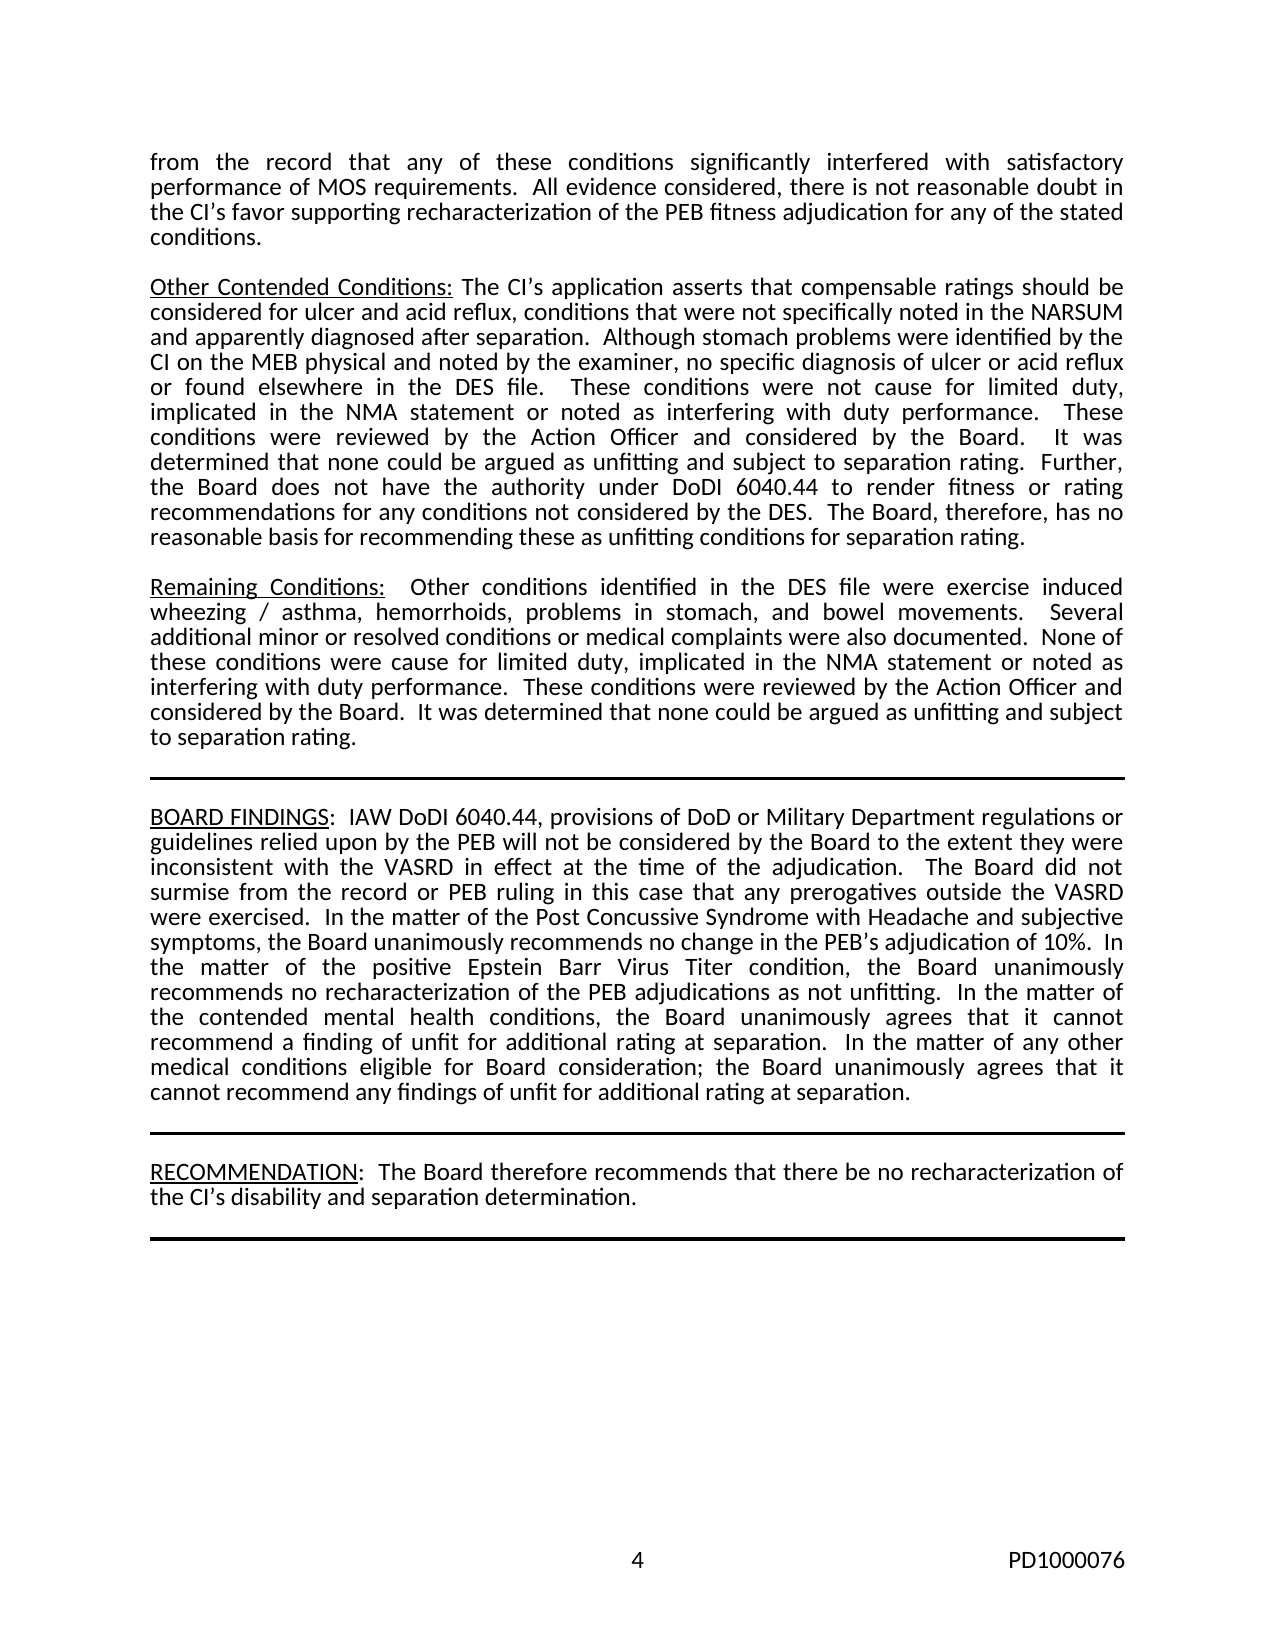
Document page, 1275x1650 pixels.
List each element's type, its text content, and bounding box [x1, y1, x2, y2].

text RECOMMENDATION: The Board therefore recommends that there be no recharacterization of the CI’s disability and separation determination. [150, 1160, 1125, 1210]
text BOARD FINDINGS: IAW DoDI 6040.44, provisions of DoD or Military Department regulations or guidelines relied upon by the PEB will not be considered by the Board to the extent they were inconsistent with the VASRD in effect at the time of the adjudication. The Board did not surmise from the record or PEB ruling in this case that any prerogatives outside the VASRD were exercised. In the matter of the Post Concussive Syndrome with Headache and subjective symptoms, the Board unanimously recommends no change in the PEB’s adjudication of 10%. In the matter of the positive Epstein Barr Virus Titer condition, the Board unanimously recommends no recharacterization of the PEB adjudications as not unfitting. In the matter of the contended mental health conditions, the Board unanimously agrees that it cannot recommend a finding of unfit for additional rating at separation. In the matter of any other medical conditions eligible for Board consideration; the Board unanimously agrees that it cannot recommend any findings of unfit for additional rating at separation. [150, 805, 1125, 1105]
text Remaining Conditions: Other conditions identified in the DES file were exercise induced wheezing / asthma, hemorrhoids, problems in stomach, and bowel movements. Several additional minor or resolved conditions or medical complaints were also documented. None of these conditions were cause for limited duty, implicated in the NMA statement or noted as interfering with duty performance. These conditions were reviewed by the Action Officer and considered by the Board. It was determined that none could be argued as unfitting and subject to separation rating. [150, 575, 1125, 750]
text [150, 150, 1125, 250]
text Other Contended Conditions: The CI’s application asserts that compensable ratings should be considered for ulcer and acid reflux, conditions that were not specifically noted in the NARSUM and apparently diagnosed after separation. Although stomach problems were identified by the CI on the MEB physical and noted by the examiner, no specific diagnosis of ulcer or acid reflux or found elsewhere in the DES file. These conditions were not cause for limited duty, implicated in the NMA statement or noted as interfering with duty performance. These conditions were reviewed by the Action Officer and considered by the Board. It was determined that none could be argued as unfitting and subject to separation rating. Further, the Board does not have the authority under DoDI 6040.44 to render fitness or rating recommendations for any conditions not considered by the DES. The Board, therefore, has no reasonable basis for recommending these as unfitting conditions for separation rating. [150, 275, 1125, 550]
